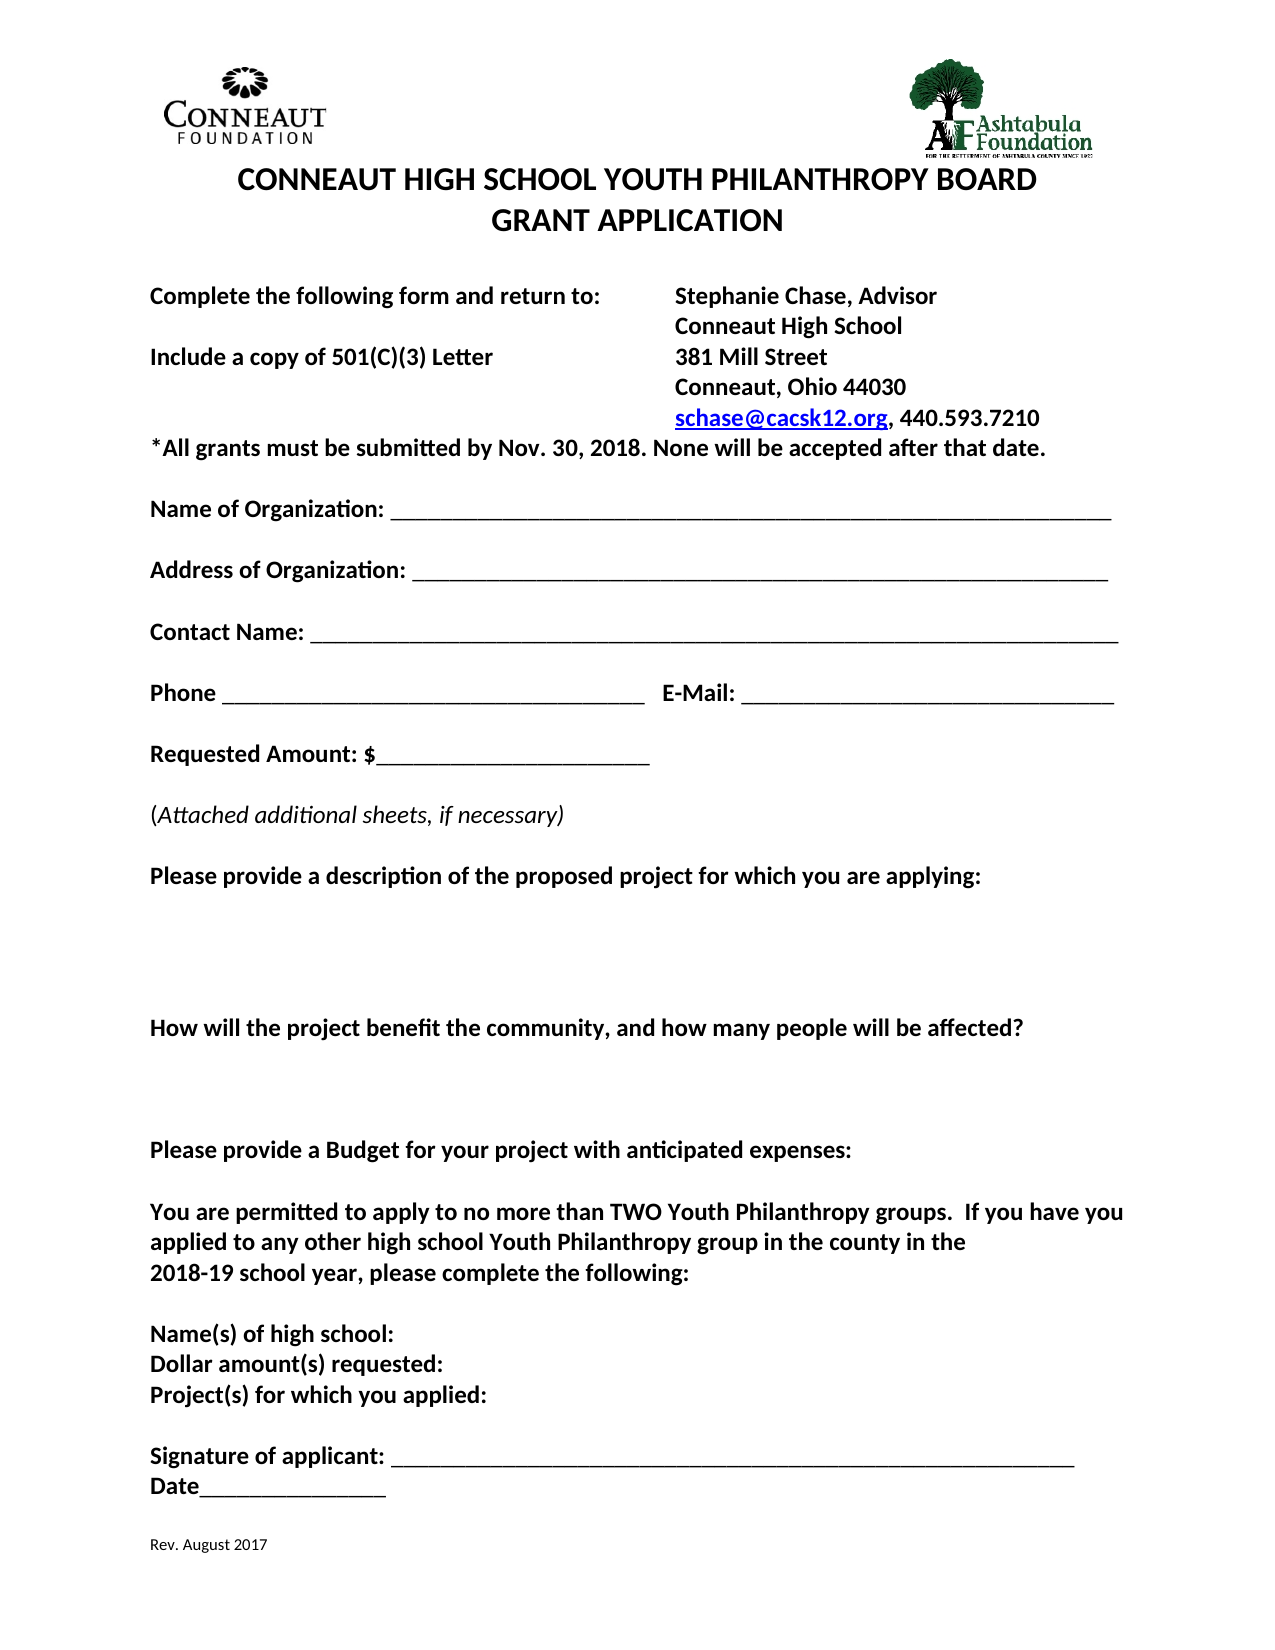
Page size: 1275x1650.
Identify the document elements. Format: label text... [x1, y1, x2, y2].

text Name of Organization: __________________________________________________________ [150, 494, 1125, 524]
text Signature of applicant: _______________________________________________________ [150, 1440, 1125, 1470]
text How will the project benefit the community, and how many people will be affected? [150, 1012, 1125, 1043]
text *All grants must be submitted by Nov. 30, 2018. None will be accepted after that date. [150, 433, 1125, 463]
text Contact Name: _________________________________________________________________ [150, 616, 1125, 646]
text Please provide a Budget for your project with anticipated expenses: [150, 1134, 1125, 1165]
text Project(s) for which you applied: [150, 1379, 1125, 1409]
text Conneaut High School [150, 311, 1125, 341]
text Dollar amount(s) requested: [150, 1348, 1125, 1379]
text Complete the following form and return to: Stephanie Chase, Advisor [150, 280, 1125, 311]
text Requested Amount: $______________________ [150, 738, 1125, 768]
text Include a copy of 501(C)(3) Letter 381 Mill Street [150, 341, 1125, 372]
text Date_______________ [150, 1470, 1125, 1501]
text (Attached additional sheets, if necessary) [150, 799, 1125, 829]
text GRANT APPLICATION [150, 198, 1125, 239]
text 2018-19 school year, please complete the following: [150, 1257, 1125, 1287]
text Address of Organization: ________________________________________________________ [150, 555, 1125, 585]
text Name(s) of high school: [150, 1318, 1125, 1348]
text Phone __________________________________ E-Mail: ______________________________ [150, 677, 1125, 707]
text schase@cacsk12.org, 440.593.7210 [150, 402, 1125, 433]
picture [909, 59, 1093, 136]
picture [164, 67, 327, 136]
text Conneaut, Ohio 44030 [600, 372, 1125, 402]
text Please provide a description of the proposed project for which you are applying: [150, 860, 1125, 890]
text CONNEAUT HIGH SCHOOL YOUTH PHILANTHROPY BOARD [150, 136, 1125, 198]
text You are permitted to apply to no more than TWO Youth Philanthropy groups. If you have you applied to any other high school Youth Philanthropy group in the county in the [150, 1196, 1125, 1257]
